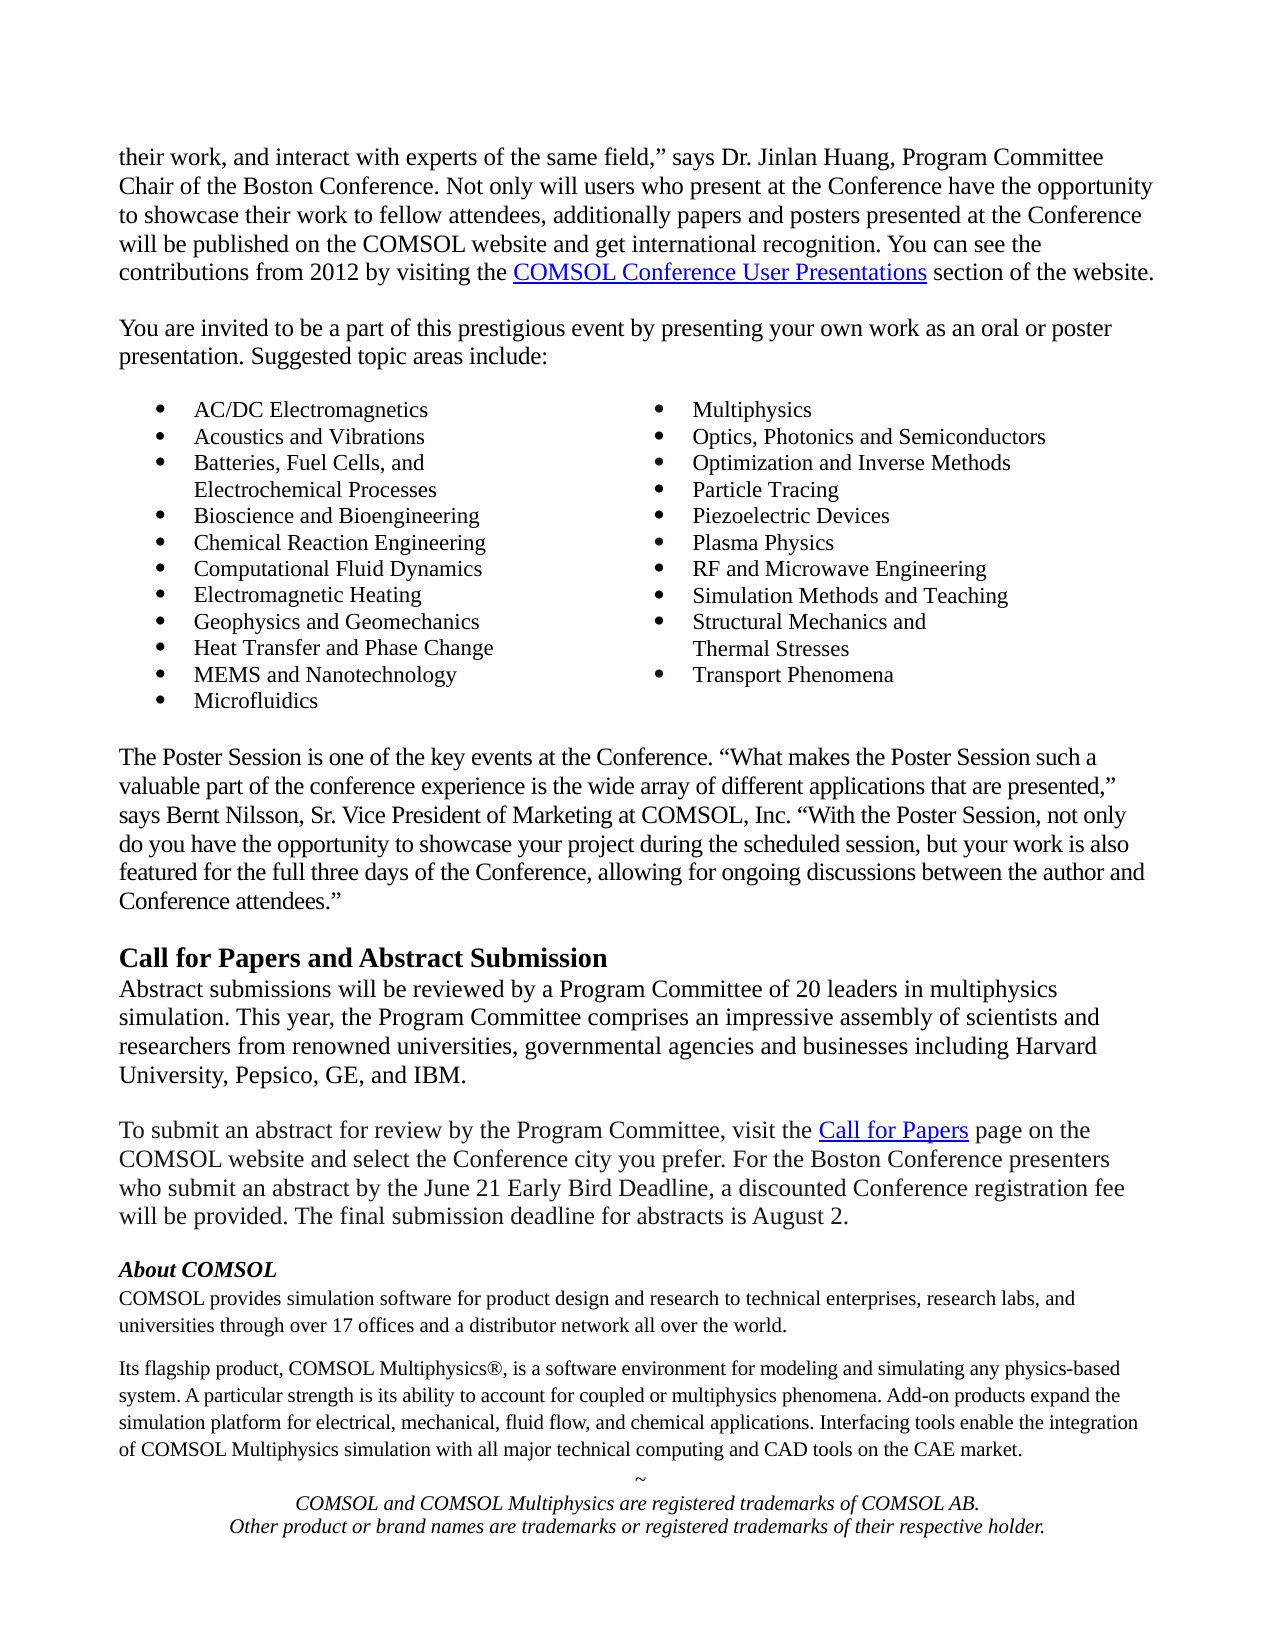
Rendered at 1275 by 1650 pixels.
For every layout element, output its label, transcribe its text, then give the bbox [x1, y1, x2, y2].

table_header AC/DC Electromagnetics Acoustics and Vibrations Batteries, Fuel Cells, and Electrochemical Processes Bioscience and Bioengineering Chemical Reaction Engineering Computational Fluid Dynamics Electromagnetic Heating Geophysics and Geomechanics Heat Transfer and Phase Change MEMS and Nanotechnology Microfluidics [107, 396, 606, 716]
text COMSOL and COMSOL Multiphysics are registered trademarks of COMSOL AB. [118, 1492, 1156, 1515]
text To submit an abstract for review by the Program Committee, visit the Call for Papers page on the COMSOL website and select the Conference city you prefer. For the Boston Conference presenters who submit an abstract by the June 21 Early Bird Deadline, a discounted Conference registration fee will be provided. The final submission deadline for abstracts is August 2. [118, 1115, 1156, 1230]
text You are invited to be a part of this prestigious event by presenting your own work as an oral or poster presentation. Suggested topic areas include: [118, 313, 1156, 370]
text Its flagship product, COMSOL Multiphysics®, is a software environment for modeling and simulating any physics-based system. A particular strength is its ability to account for coupled or multiphysics phenomena. Add-on products expand the simulation platform for electrical, mechanical, fluid flow, and chemical applications. Interfacing tools enable the integration of COMSOL Multiphysics simulation with all major technical computing and CAD tools on the CAE market. [118, 1353, 1156, 1461]
text About COMSOL [118, 1256, 1156, 1283]
text Other product or brand names are trademarks or registered trademarks of their respective holder. [118, 1515, 1156, 1538]
text Call for Papers and Abstract Submission [118, 941, 1156, 974]
table_header Multiphysics Optics, Photonics and Semiconductors Optimization and Inverse Methods Particle Tracing Piezoelectric Devices Plasma Physics RF and Microwave Engineering Simulation Methods and Teaching Structural Mechanics and Thermal Stresses Transport Phenomena [606, 396, 1105, 716]
text The Poster Session is one of the key events at the Conference. “What makes the Poster Session such a valuable part of the conference experience is the wide array of different applications that are presented,” says Bernt Nilsson, Sr. Vice President of Marketing at COMSOL, Inc. “With the Poster Session, not only do you have the opportunity to showcase your project during the scheduled session, but your work is also featured for the full three days of the Conference, allowing for ongoing discussions between the author and Conference attendees.” [118, 742, 1156, 915]
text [118, 142, 1156, 286]
text Abstract submissions will be reviewed by a Program Committee of 20 leaders in multiphysics simulation. This year, the Program Committee comprises an impressive assembly of scientists and researchers from renowned universities, governmental agencies and businesses including Harvard University, Pepsico, GE, and IBM. [118, 974, 1156, 1089]
text COMSOL provides simulation software for product design and research to technical enterprises, research labs, and universities through over 17 offices and a distributor network all over the world. [118, 1283, 1156, 1337]
text ~ [118, 1461, 1156, 1492]
